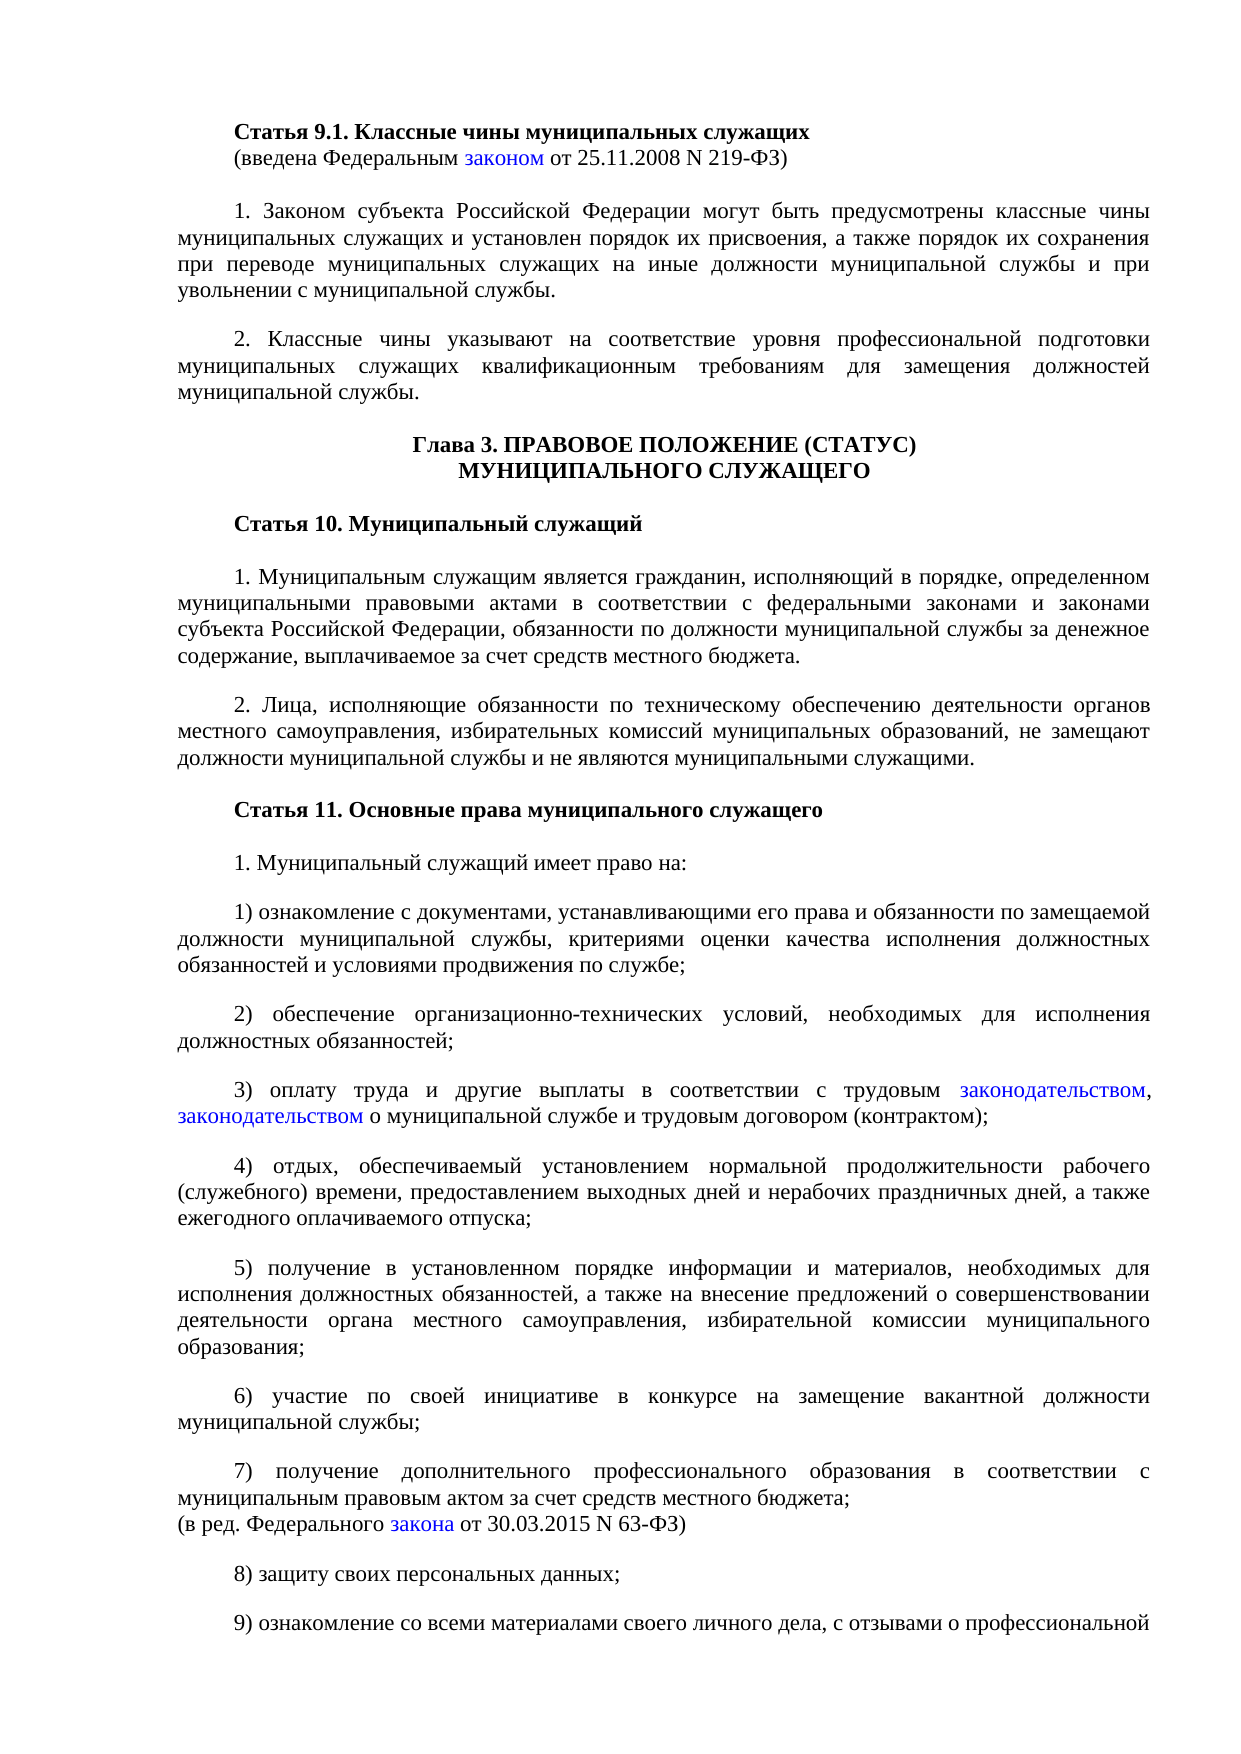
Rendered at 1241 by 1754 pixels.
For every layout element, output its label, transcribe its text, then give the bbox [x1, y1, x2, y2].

text 1) ознакомление с документами, устанавливающими его права и обязанности по замещаемой должности муниципальной службы, критериями оценки качества исполнения должностных обязанностей и условиями продвижения по службе; [177, 898, 1152, 977]
text 8) защиту своих персональных данных; [177, 1559, 1152, 1586]
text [177, 1609, 1152, 1635]
text 7) получение дополнительного профессионального образования в соответствии с муниципальным правовым актом за счет средств местного бюджета; [177, 1458, 1152, 1510]
title Статья 9.1. Классные чины муниципальных служащих [177, 118, 1152, 144]
text 4) отдых, обеспечиваемый установлением нормальной продолжительности рабочего (служебного) времени, предоставлением выходных дней и нерабочих праздничных дней, а также ежегодного оплачиваемого отпуска; [177, 1152, 1152, 1231]
text 3) оплату труда и другие выплаты в соответствии с трудовым законодательством, законодательством о муниципальной службе и трудовым договором (контрактом); [177, 1076, 1152, 1129]
title Статья 10. Муниципальный служащий [177, 510, 1152, 536]
text 1. Муниципальным служащим является гражданин, исполняющий в порядке, определенном муниципальными правовыми актами в соответствии с федеральными законами и законами субъекта Российской Федерации, обязанности по должности муниципальной службы за денежное содержание, выплачиваемое за счет средств местного бюджета. [177, 563, 1152, 668]
text 6) участие по своей инициативе в конкурсе на замещение вакантной должности муниципальной службы; [177, 1382, 1152, 1435]
text 2) обеспечение организационно-технических условий, необходимых для исполнения должностных обязанностей; [177, 1000, 1152, 1053]
text 1. Муниципальный служащий имеет право на: [177, 849, 1152, 876]
text 2. Лица, исполняющие обязанности по техническому обеспечению деятельности органов местного самоуправления, избирательных комиссий муниципальных образований, не замещают должности муниципальной службы и не являются муниципальными служащими. [177, 691, 1152, 770]
text 1. Законом субъекта Российской Федерации могут быть предусмотрены классные чины муниципальных служащих и установлен порядок их присвоения, а также порядок их сохранения при переводе муниципальных служащих на иные должности муниципальной службы и при увольнении с муниципальной службы. [177, 197, 1152, 303]
title МУНИЦИПАЛЬНОГО СЛУЖАЩЕГО [177, 457, 1152, 484]
text 2. Классные чины указывают на соответствие уровня профессиональной подготовки муниципальных служащих квалификационным требованиям для замещения должностей муниципальной службы. [177, 326, 1152, 404]
title Статья 11. Основные права муниципального служащего [177, 796, 1152, 823]
text (введена Федеральным законом от 25.11.2008 N 219-ФЗ) [177, 144, 1152, 171]
text 5) получение в установленном порядке информации и материалов, необходимых для исполнения должностных обязанностей, а также на внесение предложений о совершенствовании деятельности органа местного самоуправления, избирательной комиссии муниципального образования; [177, 1254, 1152, 1359]
text (в ред. Федерального закона от 30.03.2015 N 63-ФЗ) [177, 1510, 1152, 1537]
title Глава 3. ПРАВОВОЕ ПОЛОЖЕНИЕ (СТАТУС) [177, 431, 1152, 457]
